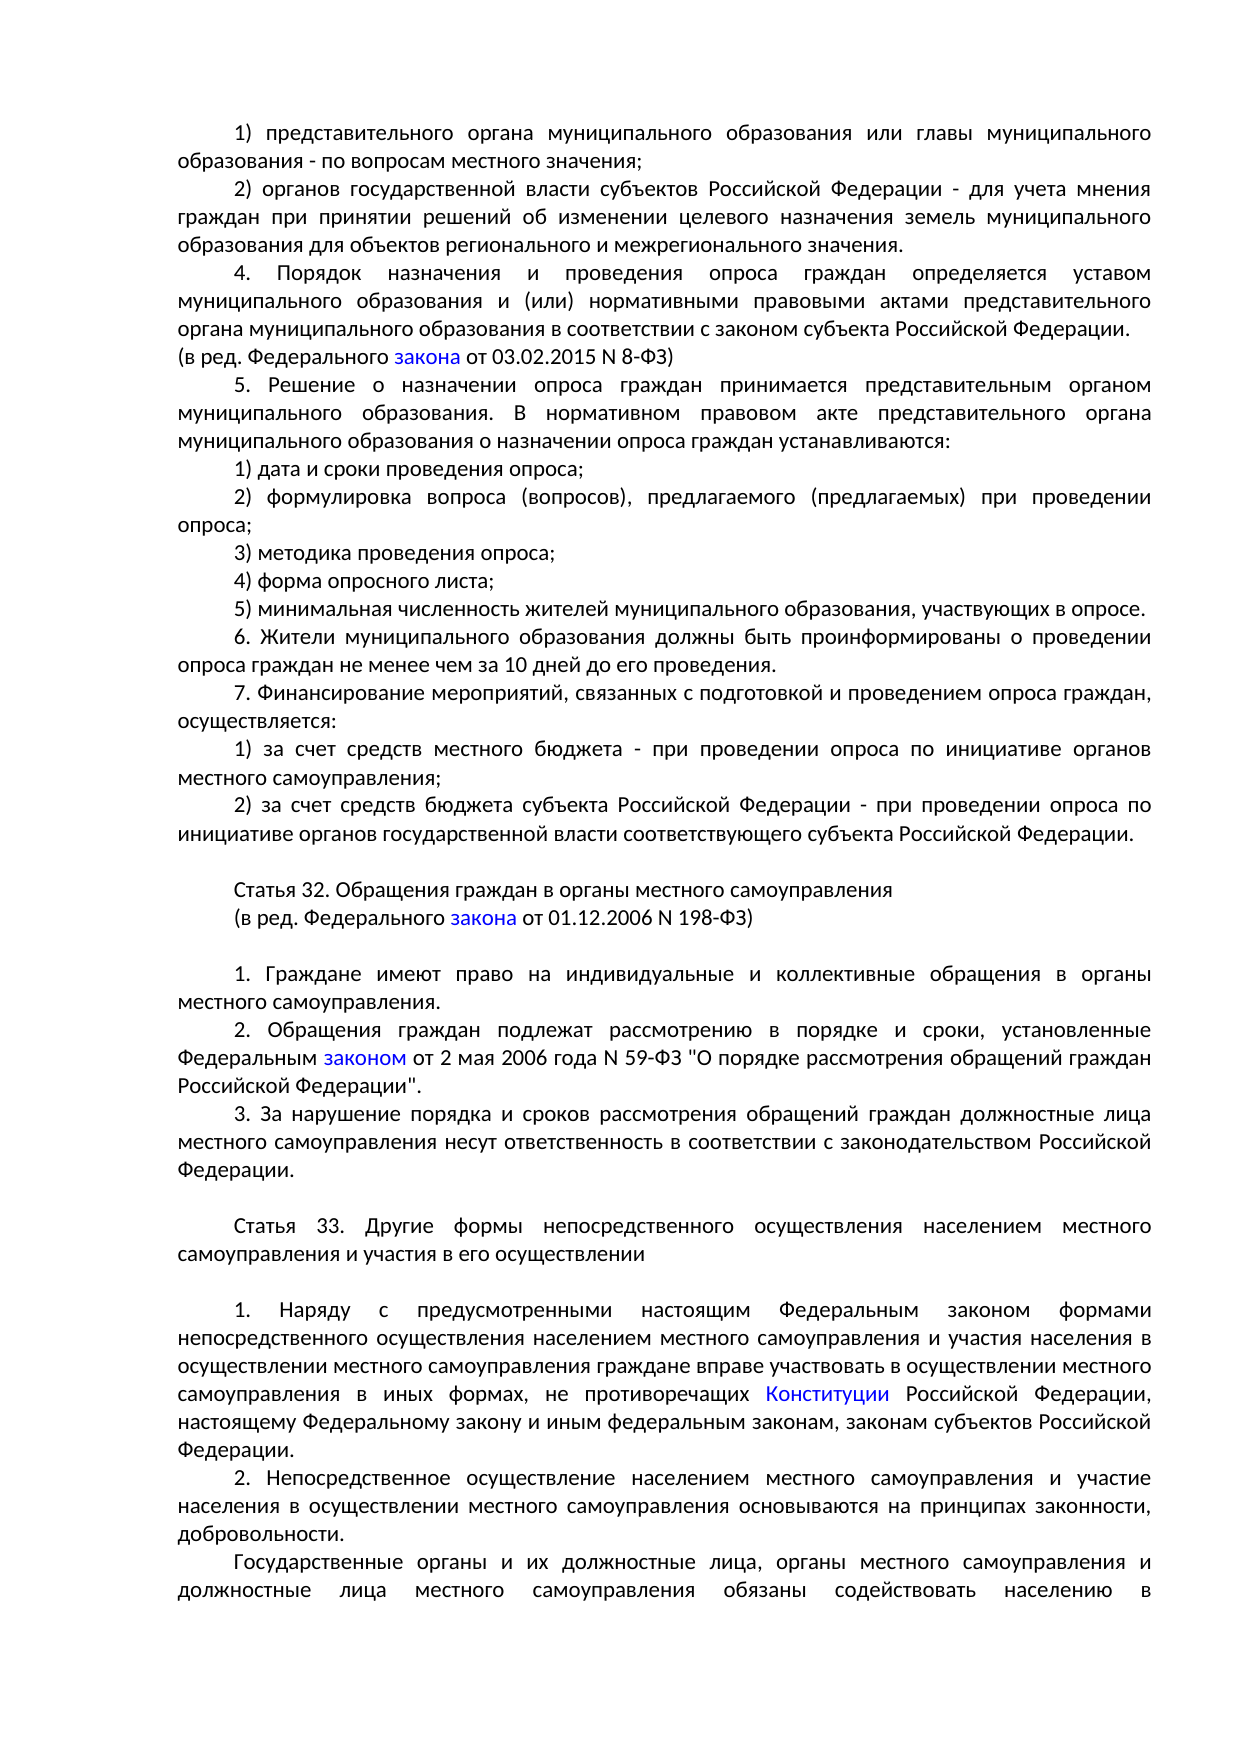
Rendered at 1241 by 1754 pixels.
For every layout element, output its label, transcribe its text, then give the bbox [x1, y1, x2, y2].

text 2) формулировка вопроса (вопросов), предлагаемого (предлагаемых) при проведении опроса; [177, 482, 1152, 538]
text Статья 33. Другие формы непосредственного осуществления населением местного самоуправления и участия в его осуществлении [177, 1211, 1152, 1267]
text (в ред. Федерального закона от 03.02.2015 N 8-ФЗ) [177, 342, 1152, 370]
text 5. Решение о назначении опроса граждан принимается представительным органом муниципального образования. В нормативном правовом акте представительного органа муниципального образования о назначении опроса граждан устанавливаются: [177, 370, 1152, 454]
text 3. За нарушение порядка и сроков рассмотрения обращений граждан должностные лица местного самоуправления несут ответственность в соответствии с законодательством Российской Федерации. [177, 1099, 1152, 1183]
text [177, 1547, 1152, 1603]
text 2. Непосредственное осуществление населением местного самоуправления и участие населения в осуществлении местного самоуправления основываются на принципах законности, добровольности. [177, 1463, 1152, 1547]
text 1. Граждане имеют право на индивидуальные и коллективные обращения в органы местного самоуправления. [177, 959, 1152, 1015]
text 2) органов государственной власти субъектов Российской Федерации - для учета мнения граждан при принятии решений об изменении целевого назначения земель муниципального образования для объектов регионального и межрегионального значения. [177, 174, 1152, 258]
text 7. Финансирование мероприятий, связанных с подготовкой и проведением опроса граждан, осуществляется: [177, 678, 1152, 734]
text 1. Наряду с предусмотренными настоящим Федеральным законом формами непосредственного осуществления населением местного самоуправления и участия населения в осуществлении местного самоуправления граждане вправе участвовать в осуществлении местного самоуправления в иных формах, не противоречащих Конституции Российской Федерации, настоящему Федеральному закону и иным федеральным законам, законам субъектов Российской Федерации. [177, 1295, 1152, 1463]
text 1) дата и сроки проведения опроса; [177, 454, 1152, 482]
text 2. Обращения граждан подлежат рассмотрению в порядке и сроки, установленные Федеральным законом от 2 мая 2006 года N 59-ФЗ "О порядке рассмотрения обращений граждан Российской Федерации". [177, 1015, 1152, 1099]
text 3) методика проведения опроса; [177, 538, 1152, 566]
text 1) за счет средств местного бюджета - при проведении опроса по инициативе органов местного самоуправления; [177, 734, 1152, 791]
text 2) за счет средств бюджета субъекта Российской Федерации - при проведении опроса по инициативе органов государственной власти соответствующего субъекта Российской Федерации. [177, 791, 1152, 847]
text Статья 32. Обращения граждан в органы местного самоуправления [177, 875, 1152, 903]
text 4) форма опросного листа; [177, 566, 1152, 594]
text (в ред. Федерального закона от 01.12.2006 N 198-ФЗ) [177, 903, 1152, 931]
text 6. Жители муниципального образования должны быть проинформированы о проведении опроса граждан не менее чем за 10 дней до его проведения. [177, 622, 1152, 678]
text 1) представительного органа муниципального образования или главы муниципального образования - по вопросам местного значения; [177, 118, 1152, 174]
text 5) минимальная численность жителей муниципального образования, участвующих в опросе. [177, 594, 1152, 622]
text 4. Порядок назначения и проведения опроса граждан определяется уставом муниципального образования и (или) нормативными правовыми актами представительного органа муниципального образования в соответствии с законом субъекта Российской Федерации. [177, 258, 1152, 342]
